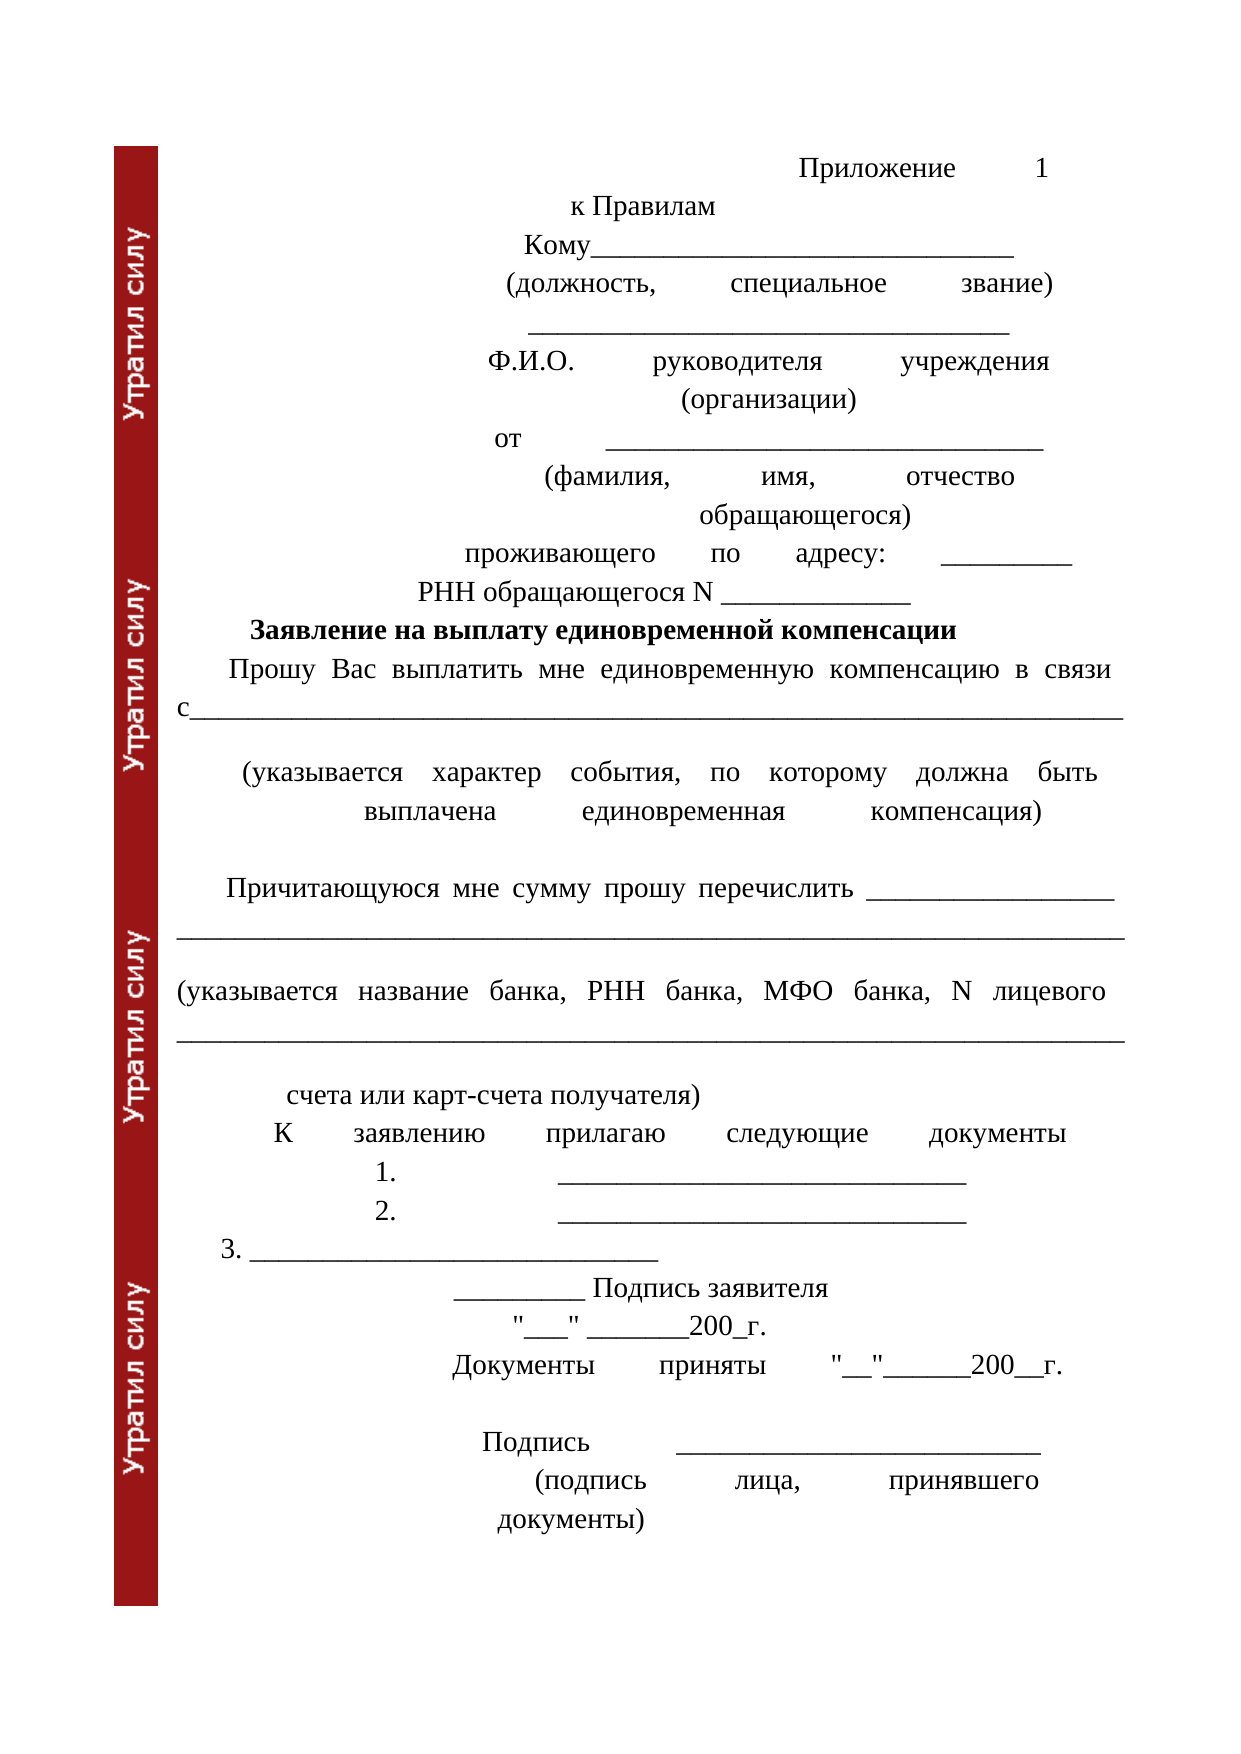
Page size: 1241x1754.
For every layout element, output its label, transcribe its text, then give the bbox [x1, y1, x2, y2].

picture [114, 1303, 158, 1308]
picture [114, 146, 158, 150]
picture [114, 1111, 158, 1116]
text Документы приняты "__"______200__г. Подпись _________________________ (подпись лица, принявшего документы) [112, 1347, 1128, 1534]
picture [114, 222, 158, 227]
picture [114, 607, 158, 612]
text Прошу Вас выплатить мне единовременную компенсацию в связи с________________________________________________________________ (указывается характер события, по которому должна быть выплачена единовременная компенсация) Причитающуюся мне сумму прошу перечислить _________________ _________________________________________________________________ (указывается название банка, РНН банка, МФО банка, N лицевого _________________________________________________________________ счета или карт-счета получателя) [112, 651, 1128, 1111]
picture [114, 1534, 158, 1606]
text Кому_____________________________ (должность, специальное звание) _________________________________ Ф.И.О. руководителя учреждения (организации) от ______________________________ (фамилия, имя, отчество обращающегося) проживающего по адресу: _________ РНН обращающегося N _____________ [112, 227, 1128, 607]
text Заявление на выплату единовременной компенсации [112, 612, 1128, 646]
picture [114, 1265, 158, 1270]
picture [114, 646, 158, 651]
picture [114, 1342, 158, 1347]
text _________ Подпись заявителя [112, 1270, 1128, 1303]
text Приложение 1 к Правилам [112, 150, 1128, 222]
text "___" _______200_г. [112, 1308, 1128, 1342]
text К заявлению прилагаю следующие документы 1. ____________________________ 2. ____________________________ 3. ____________________________ [112, 1116, 1128, 1265]
